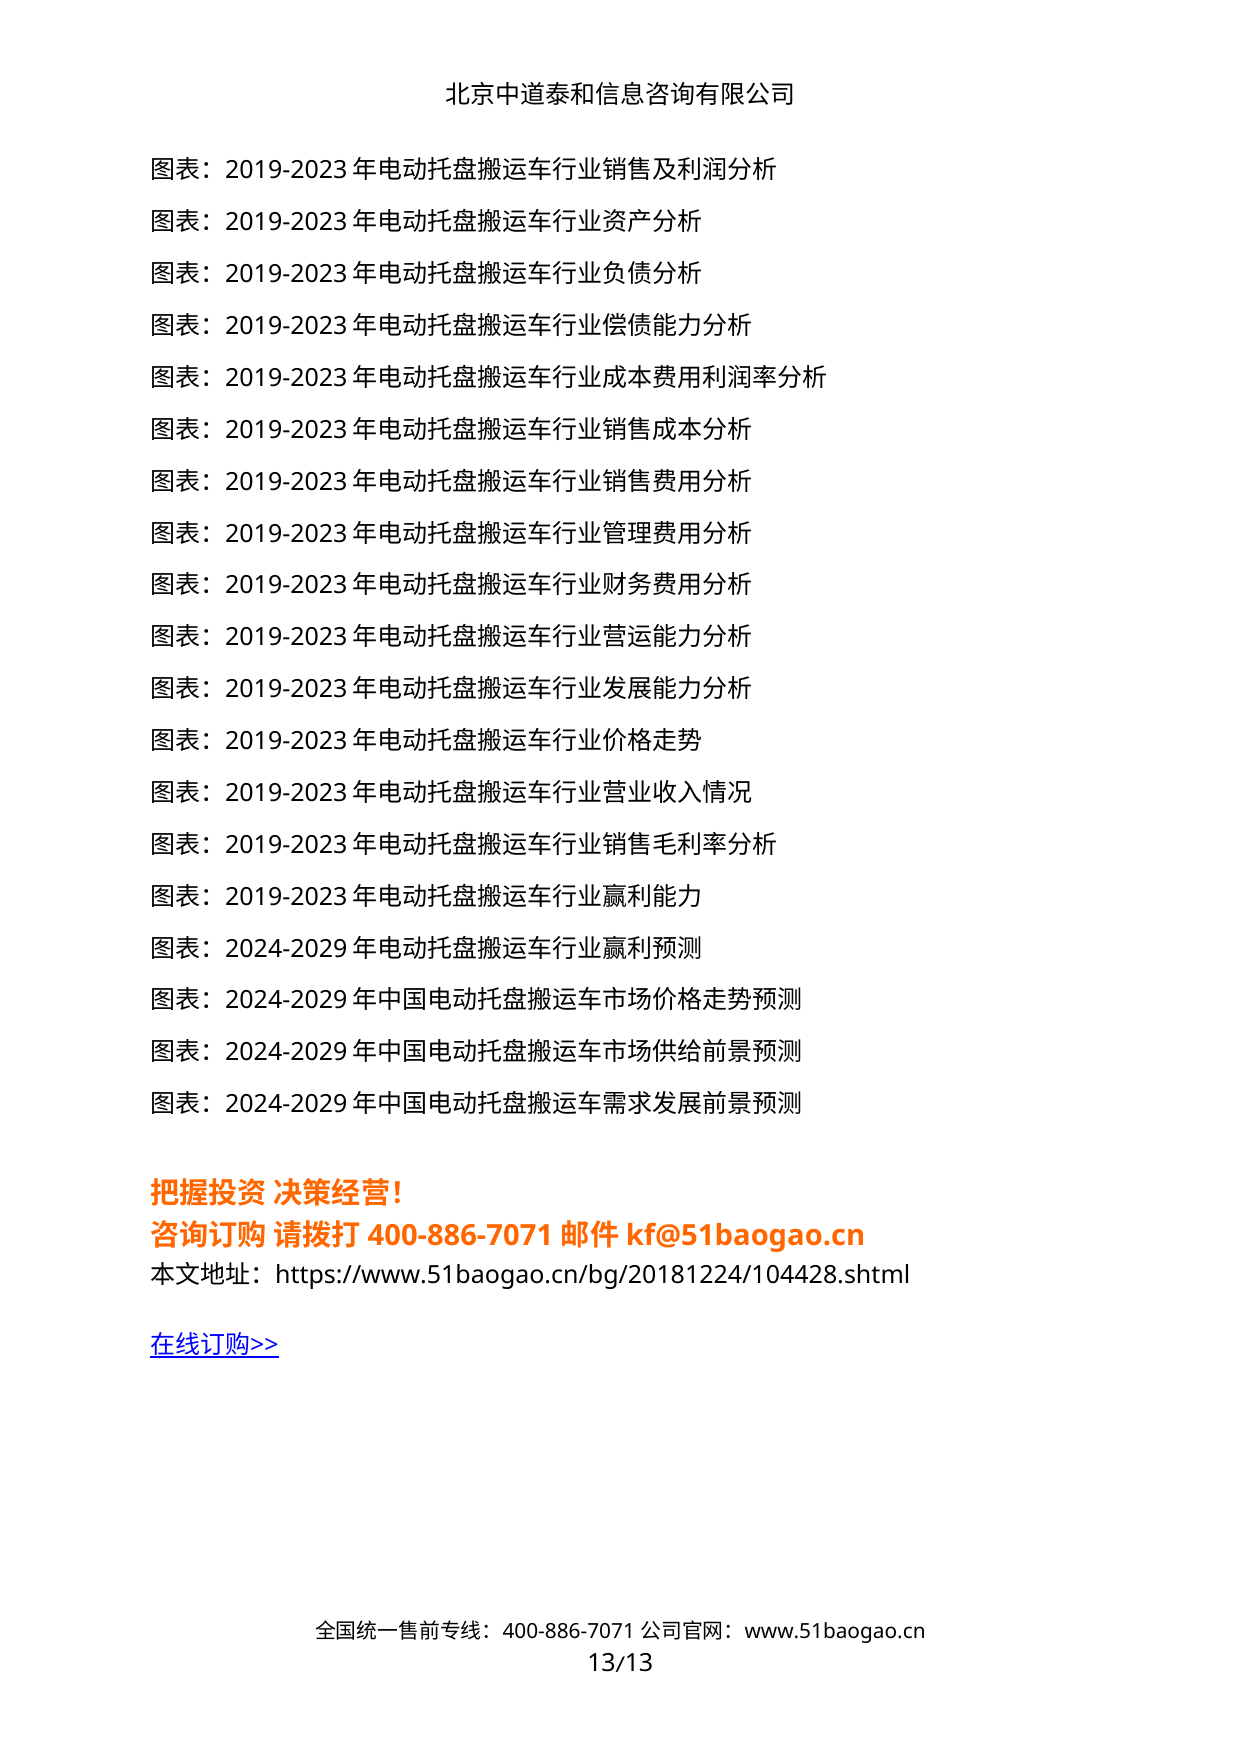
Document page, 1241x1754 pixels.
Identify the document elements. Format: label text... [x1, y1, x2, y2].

text 图表：2019-2023年电动托盘搬运车行业管理费用分析 [150, 513, 1090, 549]
text 图表：2024-2029年电动托盘搬运车行业赢利预测 [150, 928, 1090, 964]
text 图表：2024-2029年中国电动托盘搬运车市场价格走势预测 [150, 980, 1090, 1016]
text 在线订购>> [150, 1291, 1090, 1361]
text 图表：2019-2023年电动托盘搬运车行业销售及利润分析 [150, 150, 1090, 186]
text 图表：2019-2023年电动托盘搬运车行业销售成本分析 [150, 409, 1090, 446]
text 图表：2019-2023年电动托盘搬运车行业价格走势 [150, 721, 1090, 757]
text 图表：2019-2023年电动托盘搬运车行业发展能力分析 [150, 669, 1090, 705]
text 图表：2019-2023年电动托盘搬运车行业销售毛利率分析 [150, 824, 1090, 861]
text 图表：2024-2029年中国电动托盘搬运车需求发展前景预测 [150, 1084, 1090, 1120]
text 图表：2019-2023年电动托盘搬运车行业成本费用利润率分析 [150, 357, 1090, 394]
text 图表：2019-2023年电动托盘搬运车行业财务费用分析 [150, 565, 1090, 601]
text 图表：2019-2023年电动托盘搬运车行业销售费用分析 [150, 461, 1090, 497]
text 图表：2019-2023年电动托盘搬运车行业偿债能力分析 [150, 306, 1090, 342]
text 把握投资 决策经营！咨询订购 请拨打 400-886-7071 邮件 kf@51baogao.cn本文地址：https://www.51baogao.cn/bg/20181224/104428.shtml [150, 1136, 1090, 1291]
text 图表：2019-2023年电动托盘搬运车行业负债分析 [150, 254, 1090, 290]
text 图表：2019-2023年电动托盘搬运车行业资产分析 [150, 202, 1090, 238]
text 图表：2019-2023年电动托盘搬运车行业营运能力分析 [150, 617, 1090, 653]
text 图表：2019-2023年电动托盘搬运车行业赢利能力 [150, 876, 1090, 912]
text 图表：2019-2023年电动托盘搬运车行业营业收入情况 [150, 772, 1090, 809]
text 图表：2024-2029年中国电动托盘搬运车市场供给前景预测 [150, 1032, 1090, 1068]
